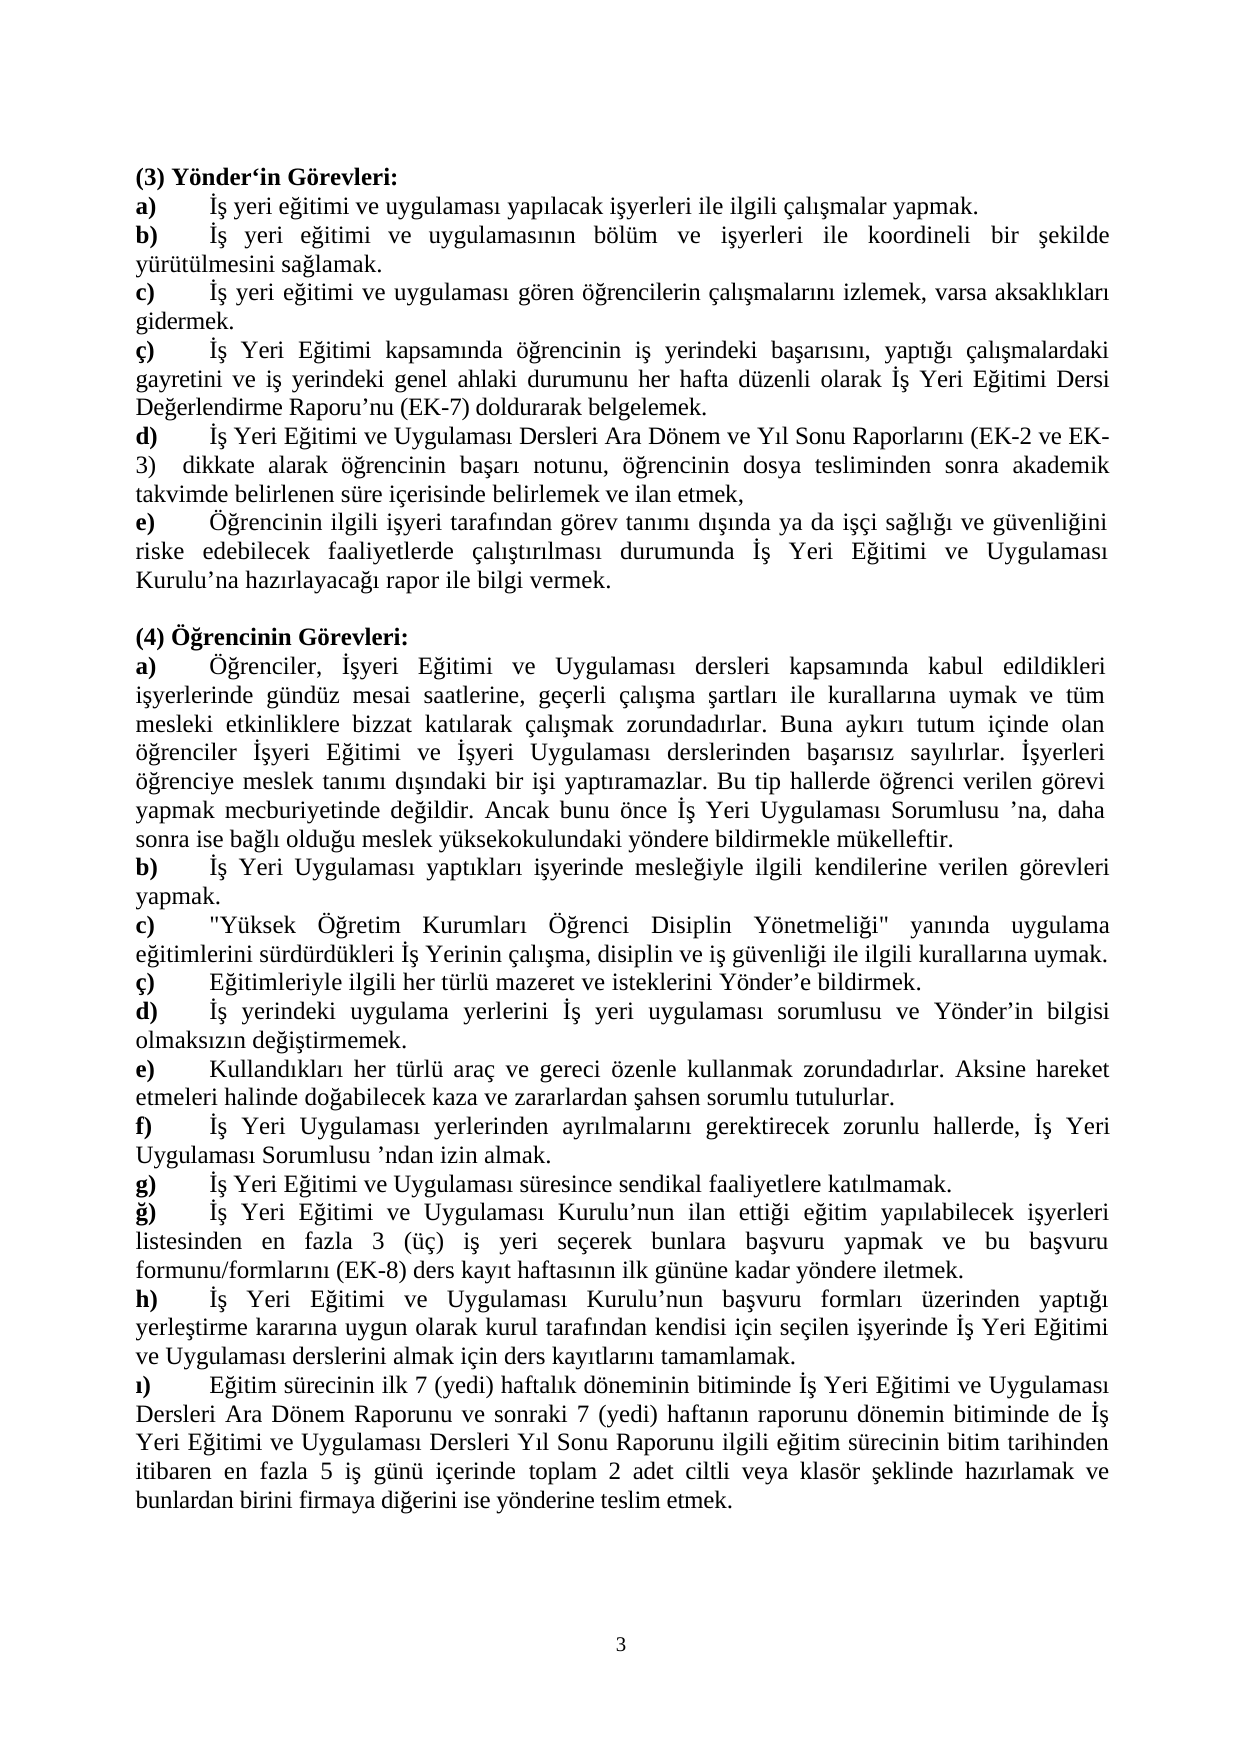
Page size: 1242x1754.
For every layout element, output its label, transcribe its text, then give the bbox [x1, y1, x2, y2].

text a) İş yeri eğitimi ve uygulaması yapılacak işyerleri ile ilgili çalışmalar yapmak. [135, 191, 1110, 220]
text b) İş Yeri Uygulaması yaptıkları işyerinde mesleğiyle ilgili kendilerine verilen görevleri yapmak. [135, 852, 1110, 910]
text a) Öğrenciler, İşyeri Eğitimi ve Uygulaması dersleri kapsamında kabul edildikleri işyerlerinde gündüz mesai saatlerine, geçerli çalışma şartları ile kurallarına uymak ve tüm mesleki etkinliklere bizzat katılarak çalışmak zorundadırlar. Buna aykırı tutum içinde olan öğrenciler İşyeri Eğitimi ve İşyeri Uygulaması derslerinden başarısız sayılırlar. İşyerleri öğrenciye meslek tanımı dışındaki bir işi yaptıramazlar. Bu tip hallerde öğrenci verilen görevi yapmak mecburiyetinde değildir. Ancak bunu önce İş Yeri Uygulaması Sorumlusu ’na, daha sonra ise bağlı olduğu meslek yüksekokulundaki yöndere bildirmekle mükelleftir. [135, 651, 1106, 852]
text ç) İş Yeri Eğitimi kapsamında öğrencinin iş yerindeki başarısını, yaptığı çalışmalardaki gayretini ve iş yerindeki genel ahlaki durumunu her hafta düzenli olarak İş Yeri Eğitimi Dersi Değerlendirme Raporu’nu (EK-7) doldurarak belgelemek. [135, 335, 1110, 421]
text h) İş Yeri Eğitimi ve Uygulaması Kurulu’nun başvuru formları üzerinden yaptığı yerleştirme kararına uygun olarak kurul tarafından kendisi için seçilen işyerinde İş Yeri Eğitimi ve Uygulaması derslerini almak için ders kayıtlarını tamamlamak. [135, 1284, 1110, 1370]
text e) Kullandıkları her türlü araç ve gereci özenle kullanmak zorundadırlar. Aksine hareket etmeleri halinde doğabilecek kaza ve zararlardan şahsen sorumlu tutulurlar. [135, 1054, 1110, 1111]
text e) Öğrencinin ilgili işyeri tarafından görev tanımı dışında ya da işçi sağlığı ve güvenliğini riske edebilecek faaliyetlerde çalıştırılması durumunda İş Yeri Eğitimi ve Uygulaması Kurulu’na hazırlayacağı rapor ile bilgi vermek. [135, 507, 1110, 594]
text g) İş Yeri Eğitimi ve Uygulaması süresince sendikal faaliyetlere katılmamak. [135, 1169, 1110, 1197]
text f) İş Yeri Uygulaması yerlerinden ayrılmalarını gerektirecek zorunlu hallerde, İş Yeri Uygulaması Sorumlusu ’ndan izin almak. [135, 1111, 1110, 1169]
text (3) Yönder‘in Görevleri: [135, 162, 1110, 191]
text b) İş yeri eğitimi ve uygulamasının bölüm ve işyerleri ile koordineli bir şekilde yürütülmesini sağlamak. [135, 220, 1110, 277]
text c) İş yeri eğitimi ve uygulaması gören öğrencilerin çalışmalarını izlemek, varsa aksaklıkları gidermek. [135, 277, 1110, 335]
text ğ) İş Yeri Eğitimi ve Uygulaması Kurulu’nun ilan ettiği eğitim yapılabilecek işyerleri listesinden en fazla 3 (üç) iş yeri seçerek bunlara başvuru yapmak ve bu başvuru formunu/formlarını (EK-8) ders kayıt haftasının ilk gününe kadar yöndere iletmek. [135, 1197, 1110, 1284]
text ı) Eğitim sürecinin ilk 7 (yedi) haftalık döneminin bitiminde İş Yeri Eğitimi ve Uygulaması Dersleri Ara Dönem Raporunu ve sonraki 7 (yedi) haftanın raporunu dönemin bitiminde de İş Yeri Eğitimi ve Uygulaması Dersleri Yıl Sonu Raporunu ilgili eğitim sürecinin bitim tarihinden itibaren en fazla 5 iş günü içerinde toplam 2 adet ciltli veya klasör şeklinde hazırlamak ve bunlardan birini firmaya diğerini ise yönderine teslim etmek. [135, 1370, 1110, 1514]
text ç) Eğitimleriyle ilgili her türlü mazeret ve isteklerini Yönder’e bildirmek. [135, 967, 1110, 996]
text c) "Yüksek Öğretim Kurumları Öğrenci Disiplin Yönetmeliği" yanında uygulama eğitimlerini sürdürdükleri İş Yerinin çalışma, disiplin ve iş güvenliği ile ilgili kurallarına uymak. [135, 910, 1110, 967]
text d) İş yerindeki uygulama yerlerini İş yeri uygulaması sorumlusu ve Yönder’in bilgisi olmaksızın değiştirmemek. [135, 996, 1110, 1054]
text d) İş Yeri Eğitimi ve Uygulaması Dersleri Ara Dönem ve Yıl Sonu Raporlarını (EK-2 ve EK-3) dikkate alarak öğrencinin başarı notunu, öğrencinin dosya tesliminden sonra akademik takvimde belirlenen süre içerisinde belirlemek ve ilan etmek, [135, 421, 1110, 507]
text (4) Öğrencinin Görevleri: [135, 622, 1110, 651]
